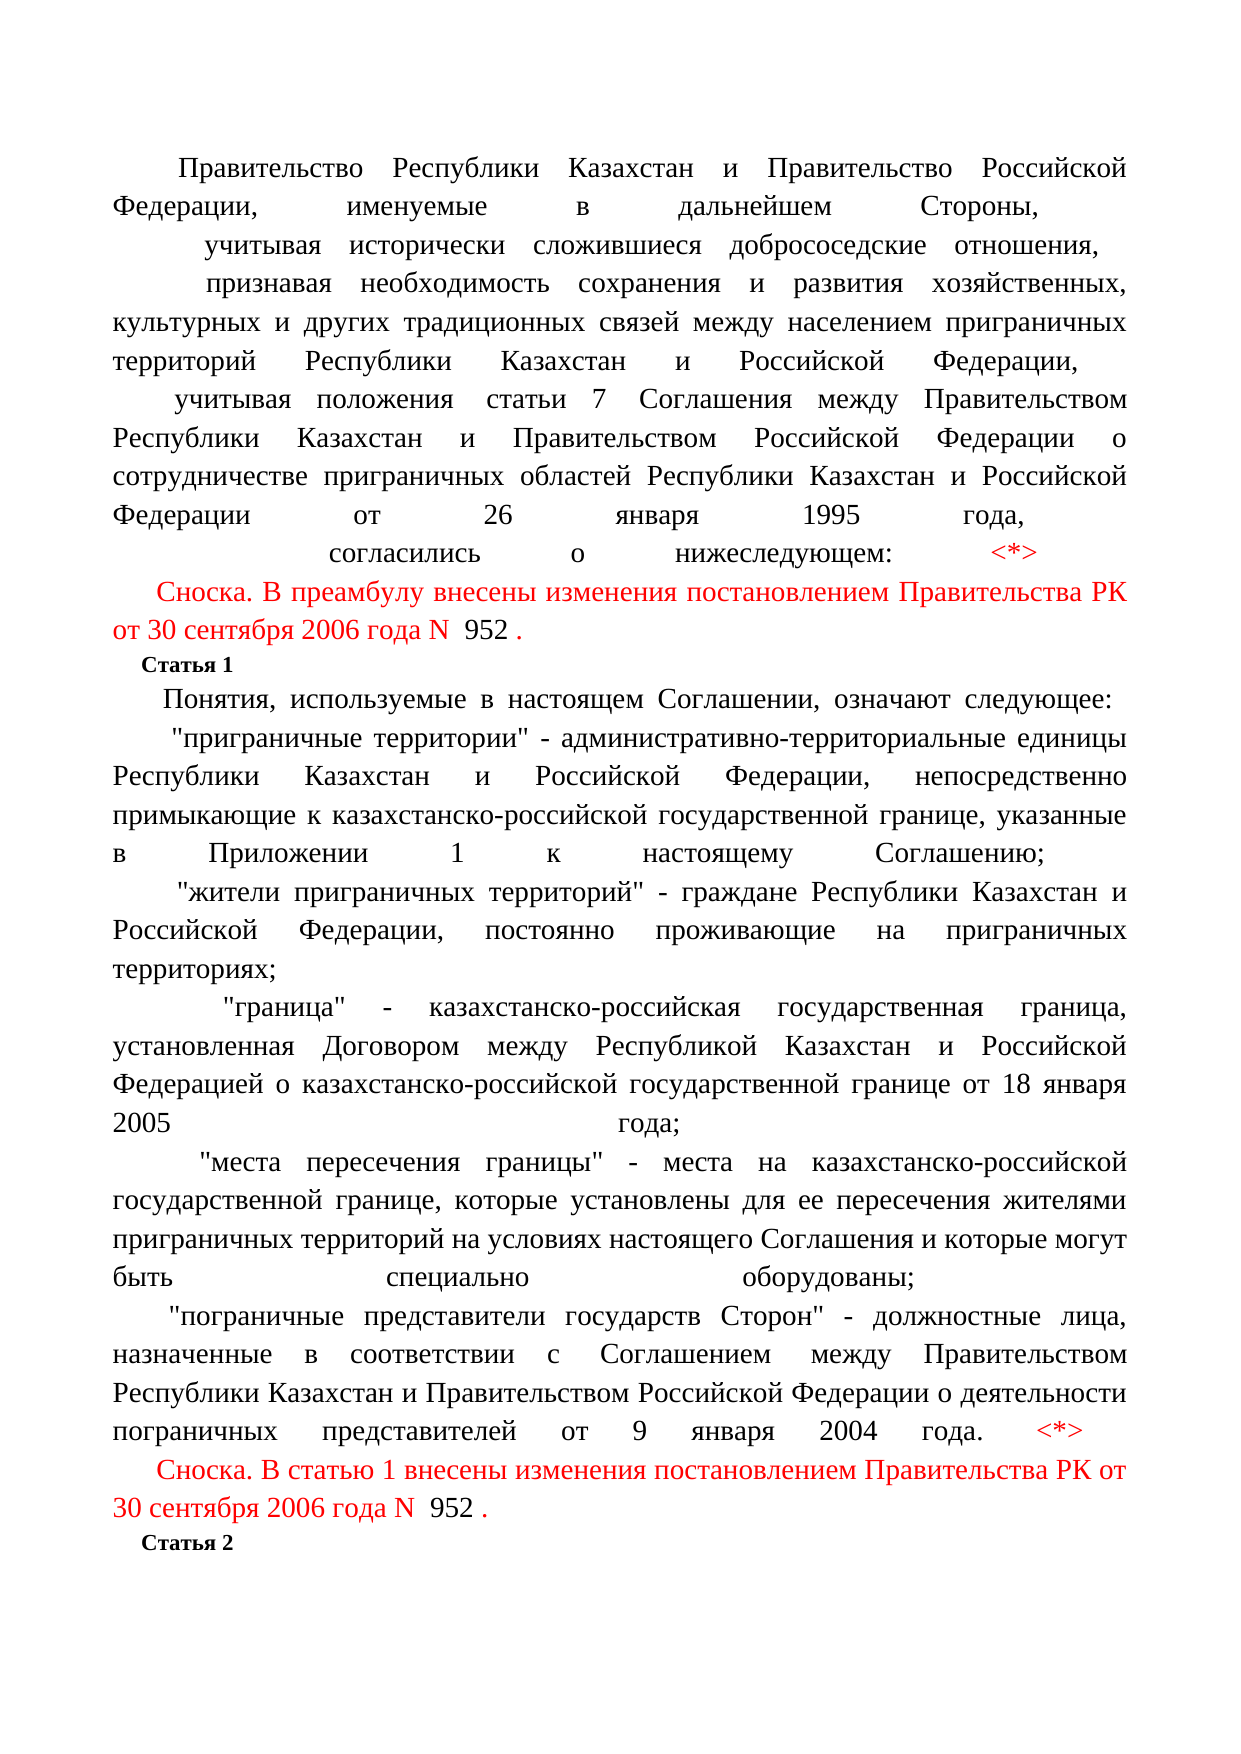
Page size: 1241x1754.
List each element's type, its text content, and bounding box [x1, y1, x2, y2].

text Правительство Республики Казахстан и Правительство Российской Федерации, именуемые в дальнейшем Стороны, учитывая исторически сложившиеся добрососедские отношения, признавая необходимость сохранения и развития хозяйственных, культурных и других традиционных связей между населением приграничных территорий Республики Казахстан и Российской Федерации, учитывая положения статьи 7 Соглашения между Правительством Республики Казахстан и Правительством Российской Федерации о сотрудничестве приграничных областей Республики Казахстан и Российской Федерации от 26 января 1995 года, согласились о нижеследующем: <*> Сноска. В преамбулу внесены изменения постановлением Правительства РК от 30 сентября 2006 года N 952 . [112, 150, 1128, 646]
text Статья 2 [112, 1529, 1128, 1556]
text Понятия, используемые в настоящем Соглашении, означают следующее: "приграничные территории" - административно-территориальные единицы Республики Казахстан и Российской Федерации, непосредственно примыкающие к казахстанско-российской государственной границе, указанные в Приложении 1 к настоящему Соглашению; "жители приграничных территорий" - граждане Республики Казахстан и Российской Федерации, постоянно проживающие на приграничных территориях; "граница" - казахстанско-российская государственная граница, установленная Договором между Республикой Казахстан и Российской Федерацией о казахстанско-российской государственной границе от 18 января 2005 года; "места пересечения границы" - места на казахстанско-российской государственной границе, которые установлены для ее пересечения жителями приграничных территорий на условиях настоящего Соглашения и которые могут быть специально оборудованы; "пограничные представители государств Сторон" - должностные лица, назначенные в соответствии с Соглашением между Правительством Республики Казахстан и Правительством Российской Федерации о деятельности пограничных представителей от 9 января 2004 года. <*> Сноска. В статью 1 внесены изменения постановлением Правительства РК от 30 сентября 2006 года N 952 . [112, 681, 1128, 1524]
text Статья 1 [112, 651, 1128, 677]
